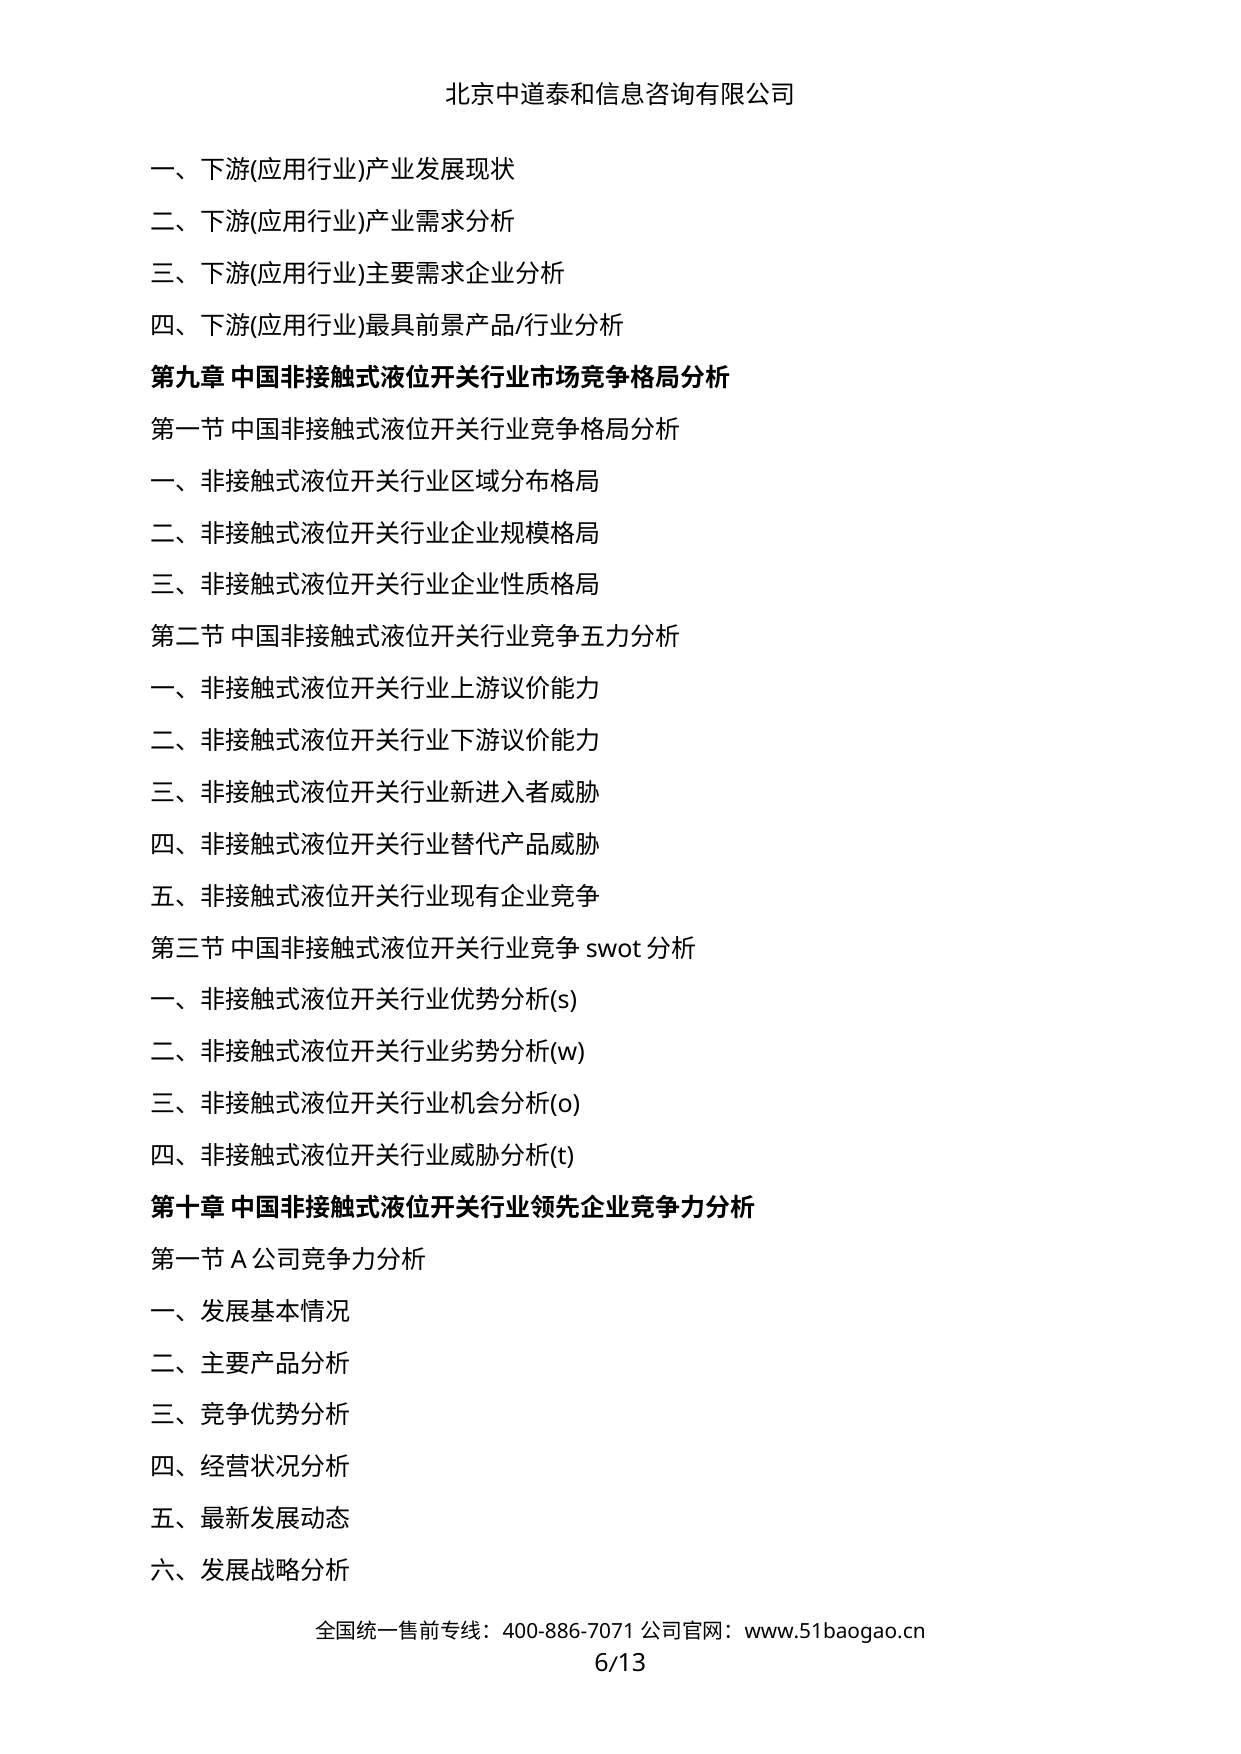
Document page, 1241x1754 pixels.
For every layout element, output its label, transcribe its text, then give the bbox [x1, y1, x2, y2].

text 第九章 中国非接触式液位开关行业市场竞争格局分析 [150, 357, 1090, 394]
text 三、非接触式液位开关行业新进入者威胁 [150, 772, 1090, 809]
text 二、下游(应用行业)产业需求分析 [150, 202, 1090, 238]
text 一、非接触式液位开关行业上游议价能力 [150, 669, 1090, 705]
text 第一节 A公司竞争力分析 [150, 1239, 1090, 1276]
text 四、经营状况分析 [150, 1447, 1090, 1483]
text 第一节 中国非接触式液位开关行业竞争格局分析 [150, 409, 1090, 446]
text 三、竞争优势分析 [150, 1395, 1090, 1431]
text 一、下游(应用行业)产业发展现状 [150, 150, 1090, 186]
text 六、发展战略分析 [150, 1551, 1090, 1587]
text 四、下游(应用行业)最具前景产品/行业分析 [150, 306, 1090, 342]
text 二、非接触式液位开关行业企业规模格局 [150, 513, 1090, 549]
text 四、非接触式液位开关行业威胁分析(t) [150, 1136, 1090, 1172]
text 三、非接触式液位开关行业机会分析(o) [150, 1084, 1090, 1120]
text 第十章 中国非接触式液位开关行业领先企业竞争力分析 [150, 1187, 1090, 1224]
text 二、非接触式液位开关行业下游议价能力 [150, 721, 1090, 757]
text 三、非接触式液位开关行业企业性质格局 [150, 565, 1090, 601]
text 二、非接触式液位开关行业劣势分析(w) [150, 1032, 1090, 1068]
text 一、非接触式液位开关行业区域分布格局 [150, 461, 1090, 497]
text 第三节 中国非接触式液位开关行业竞争swot分析 [150, 928, 1090, 964]
text 五、最新发展动态 [150, 1499, 1090, 1535]
text 五、非接触式液位开关行业现有企业竞争 [150, 876, 1090, 912]
text 四、非接触式液位开关行业替代产品威胁 [150, 824, 1090, 861]
text 一、发展基本情况 [150, 1291, 1090, 1327]
text 三、下游(应用行业)主要需求企业分析 [150, 254, 1090, 290]
text 二、主要产品分析 [150, 1343, 1090, 1379]
text 一、非接触式液位开关行业优势分析(s) [150, 980, 1090, 1016]
text 第二节 中国非接触式液位开关行业竞争五力分析 [150, 617, 1090, 653]
